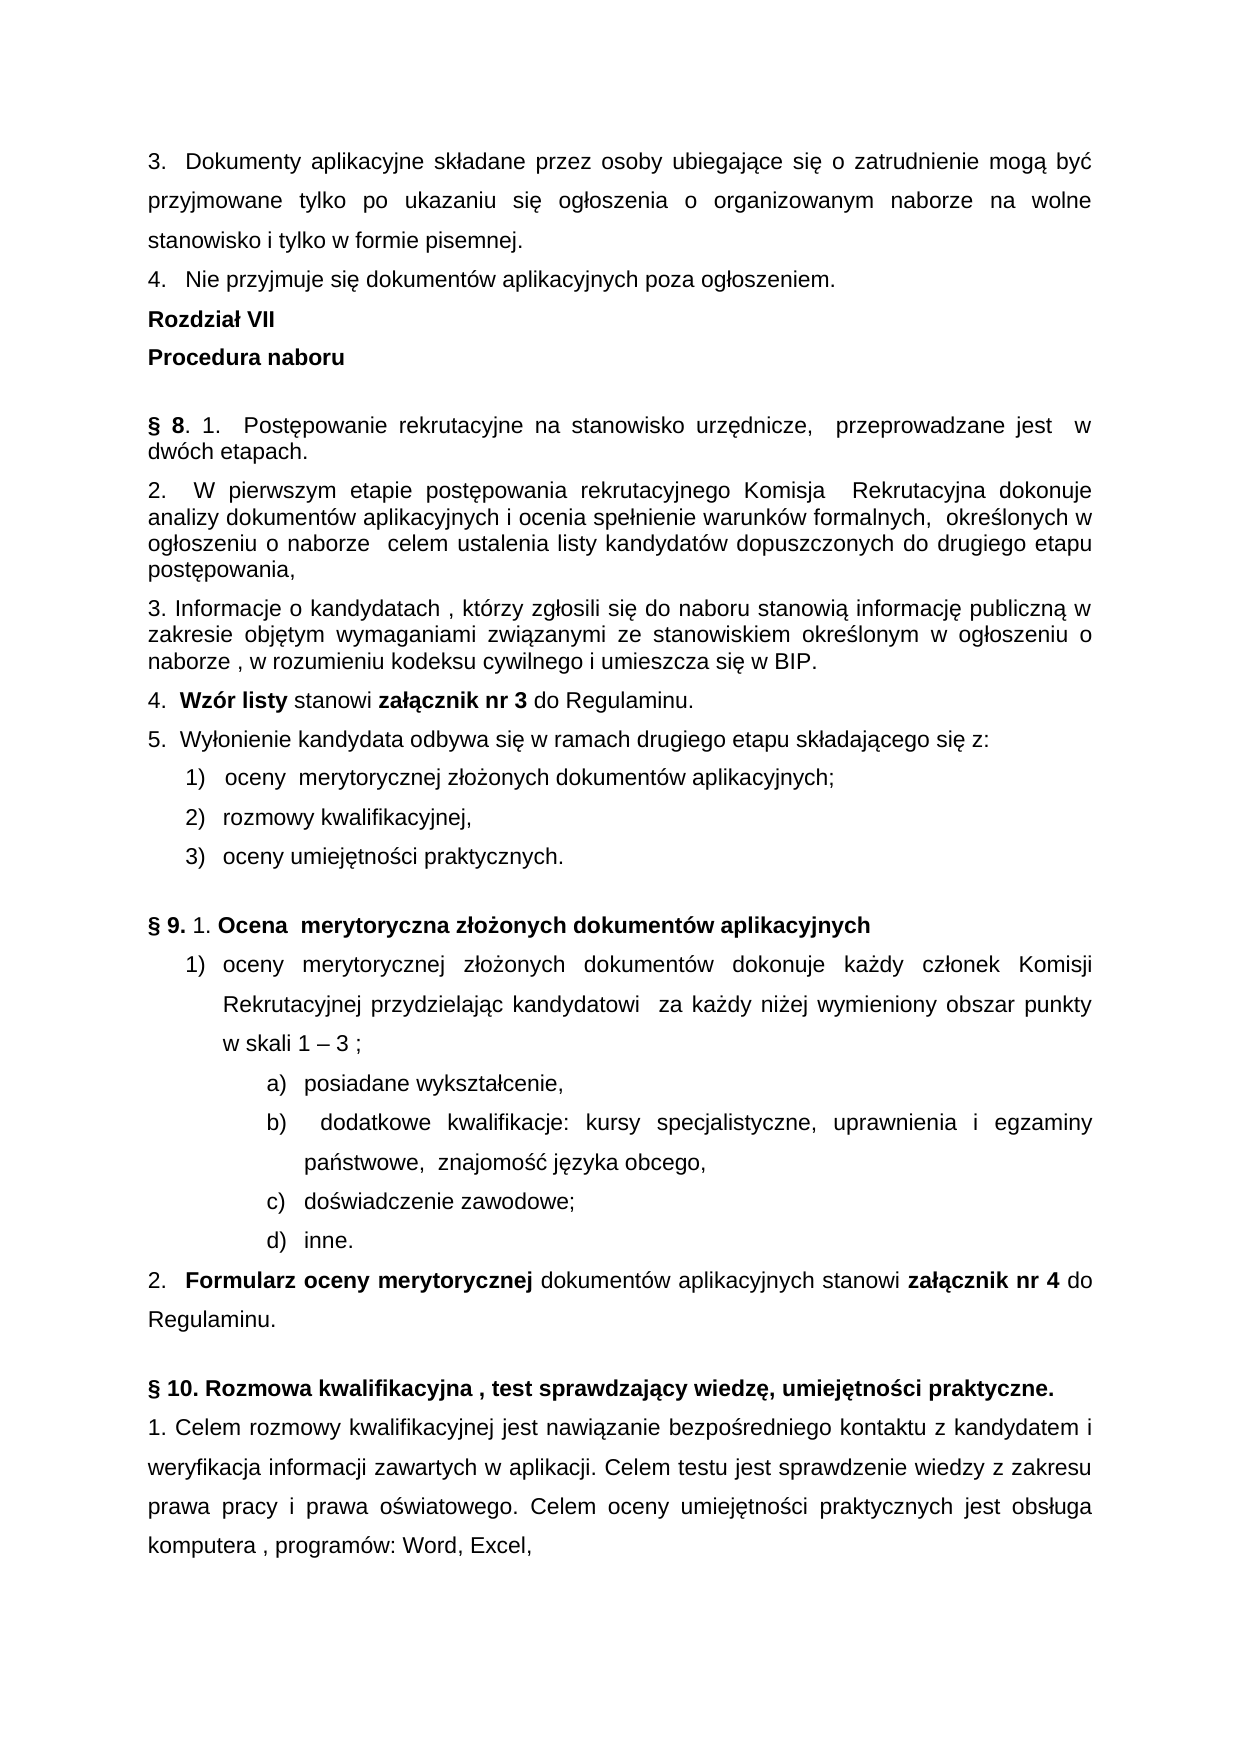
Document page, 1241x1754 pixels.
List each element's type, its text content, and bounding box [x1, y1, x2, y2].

list inne. [266, 1227, 1093, 1254]
text 3. Informacje o kandydatach , którzy zgłosili się do naboru stanowią informację publiczną w zakresie objętym wymaganiami związanymi ze stanowiskiem określonym w ogłoszeniu o naborze , w rozumieniu kodeksu cywilnego i umieszcza się w BIP. [148, 595, 1093, 674]
list posiadane wykształcenie, [266, 1069, 1093, 1096]
list doświadczenie zawodowe; [266, 1188, 1093, 1214]
text 2. W pierwszym etapie postępowania rekrutacyjnego Komisja Rekrutacyjna dokonuje analizy dokumentów aplikacyjnych i ocenia spełnienie warunków formalnych, określonych w ogłoszeniu o naborze celem ustalenia listy kandydatów dopuszczonych do drugiego etapu postępowania, [148, 477, 1093, 583]
text 4. Wzór listy stanowi załącznik nr 3 do Regulaminu. [148, 687, 1093, 713]
text Procedura naboru [148, 344, 1093, 371]
text 5. Wyłonienie kandydata odbywa się w ramach drugiego etapu składającego się z: [148, 726, 1093, 752]
text § 8. 1. Postępowanie rekrutacyjne na stanowisko urzędnicze, przeprowadzane jest w dwóch etapach. [148, 412, 1093, 465]
list rozmowy kwalifikacyjnej, [185, 804, 1093, 830]
text § 9. 1. Ocena merytoryczna złożonych dokumentów aplikacyjnych [148, 912, 1093, 938]
text 1. Celem rozmowy kwalifikacyjnej jest nawiązanie bezpośredniego kontaktu z kandydatem i weryfikacja informacji zawartych w aplikacji. Celem testu jest sprawdzenie wiedzy z zakresu prawa pracy i prawa oświatowego. Celem oceny umiejętności praktycznych jest obsługa komputera , programów: Word, Excel, [148, 1414, 1093, 1559]
list Formularz oceny merytorycznej dokumentów aplikacyjnych stanowi załącznik nr 4 do Regulaminu. [148, 1267, 1093, 1333]
list oceny umiejętności praktycznych. [185, 843, 1093, 870]
text Rozdział VII [148, 306, 1093, 332]
text 1) oceny merytorycznej złożonych dokumentów aplikacyjnych; [185, 764, 1093, 791]
list Nie przyjmuje się dokumentów aplikacyjnych poza ogłoszeniem. [148, 266, 1093, 292]
list dodatkowe kwalifikacje: kursy specjalistyczne, uprawnienia i egzaminy państwowe, znajomość języka obcego, [266, 1109, 1093, 1175]
list Dokumenty aplikacyjne składane przez osoby ubiegające się o zatrudnienie mogą być przyjmowane tylko po ukazaniu się ogłoszenia o organizowanym naborze na wolne stanowisko i tylko w formie pisemnej. [148, 148, 1093, 253]
text § 10. Rozmowa kwalifikacyjna , test sprawdzający wiedzę, umiejętności praktyczne. [148, 1374, 1093, 1401]
list oceny merytorycznej złożonych dokumentów dokonuje każdy członek Komisji Rekrutacyjnej przydzielając kandydatowi za każdy niżej wymieniony obszar punkty w skali 1 – 3 ; [185, 951, 1093, 1056]
